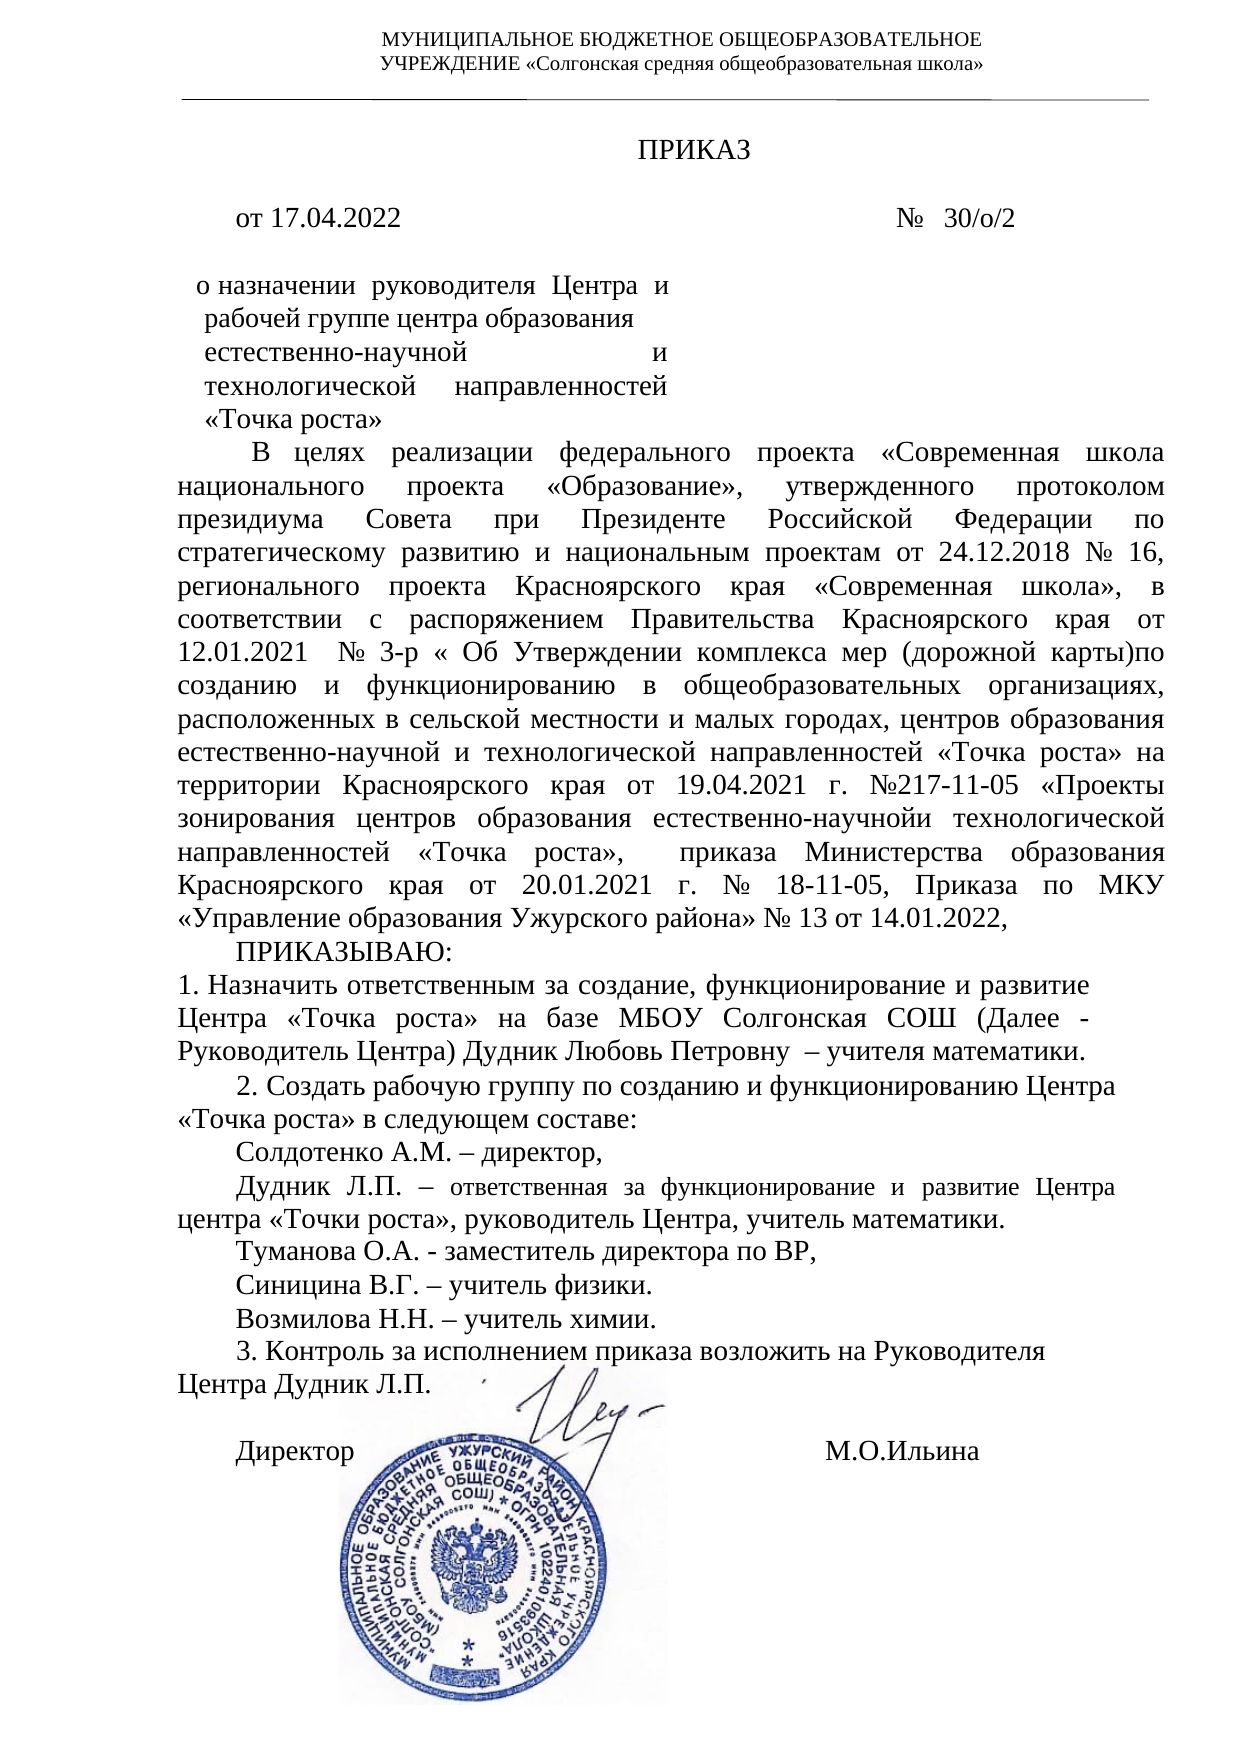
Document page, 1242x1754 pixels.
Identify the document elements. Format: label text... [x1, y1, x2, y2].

list назначении руководителя Центра и рабочей группе центра образования [196, 268, 670, 333]
text Туманова О.А. - заместитель директора по ВР, [235, 1234, 1166, 1267]
text от 17.04.2022 № 30/о/2 [235, 200, 1166, 233]
text Дудник Л.П. – ответственная за функционирование и развитие Центра центра «Точки роста», руководитель Центра, учитель математики. [177, 1169, 1116, 1234]
text ПРИКАЗ [637, 132, 1166, 166]
text Директор М.О.Ильина [235, 1433, 1166, 1467]
picture [338, 1467, 668, 1705]
list Создать рабочую группу по созданию и функционированию Центра «Точка роста» в следующем составе: [177, 1069, 1122, 1134]
text 3. Контроль за исполнением приказа возложить на Руководителя Центра Дудник Л.П. [177, 1334, 1138, 1399]
text Солдотенко А.М. – директор, [235, 1134, 1166, 1168]
picture [338, 1399, 668, 1433]
text Возмилова Н.Н. – учитель химии. [235, 1301, 1166, 1334]
text Синицина В.Г. – учитель физики. [235, 1267, 1166, 1301]
text МУНИЦИПАЛЬНОЕ БЮДЖЕТНОЕ ОБЩЕОБРАЗОВАТЕЛЬНОЕ УЧРЕЖДЕНИЕ «Солгонская средняя общеобразовательная школа» [379, 28, 984, 75]
text естественно-научной и технологической направленностей «Точка роста» [204, 335, 668, 434]
list целях реализации федерального проекта «Современная школа национального проекта «Образование», утвержденного протоколом президиума Совета при Президенте Российской Федерации по стратегическому развитию и национальным проектам от 24.12.2018 № 16, регионального проекта Красноярского края «Современная школа», в соответствии с распоряжением Правительства Красноярского края от 12.01.2021 № 3-р « Об Утверждении комплекса мер (дорожной карты)по созданию и функционированию в общеобразовательных организациях, расположенных в сельской местности и малых городах, центров образования естественно-научной и технологической направленностей «Точка роста» на территории Красноярского края от 19.04.2021 г. №217-11-05 «Проекты зонирования центров образования естественно-научнойи технологической направленностей «Точка роста», приказа Министерства образования Красноярского края от 20.01.2021 г. № 18-11-05, Приказа по МКУ «Управление образования Ужурского района» № 13 от 14.01.2022, [177, 435, 1166, 934]
list Назначить ответственным за создание, функционирование и развитие Центра «Точка роста» на базе МБОУ Солгонская СОШ (Далее - Руководитель Центра) Дудник Любовь Петровну – учителя математики. [177, 968, 1091, 1067]
text ПРИКАЗЫВАЮ: [235, 934, 1166, 967]
